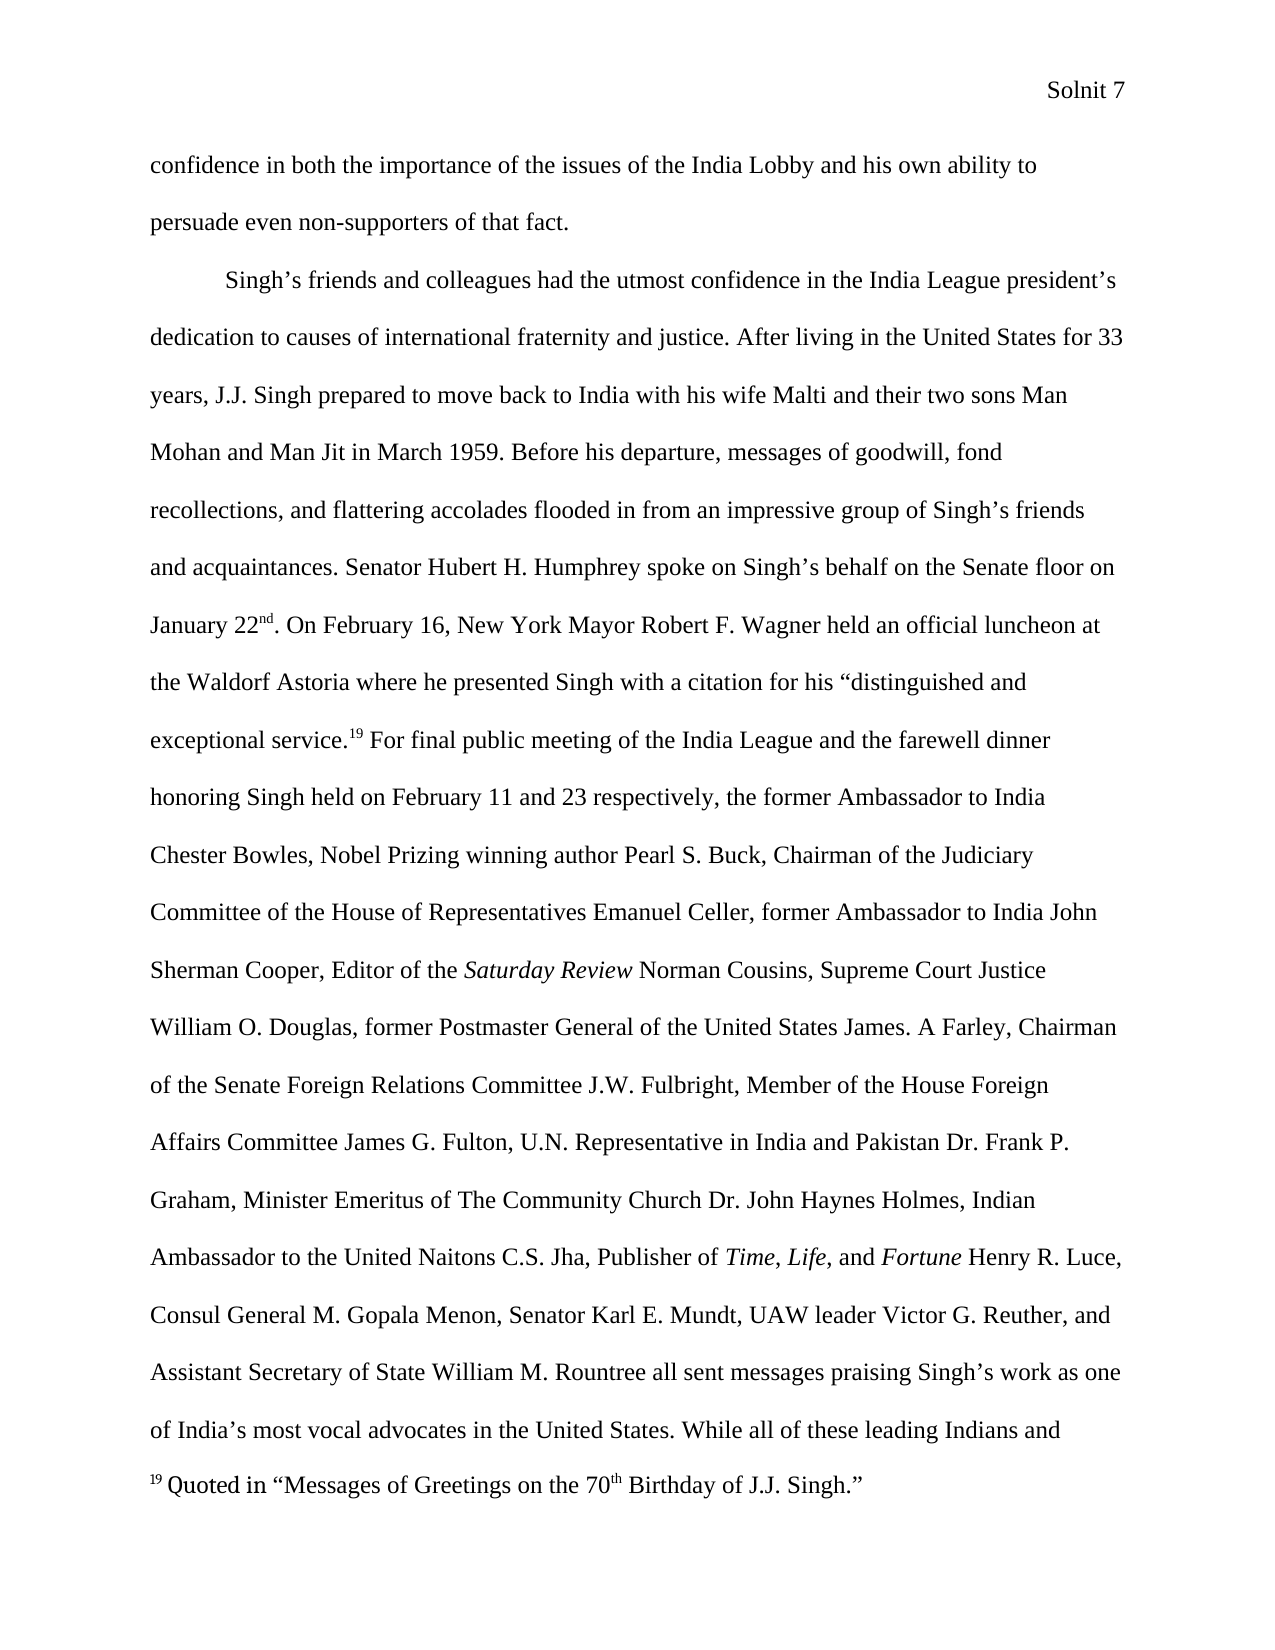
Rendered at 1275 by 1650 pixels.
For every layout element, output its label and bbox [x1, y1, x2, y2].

text [150, 150, 1125, 236]
text [150, 265, 1125, 1444]
